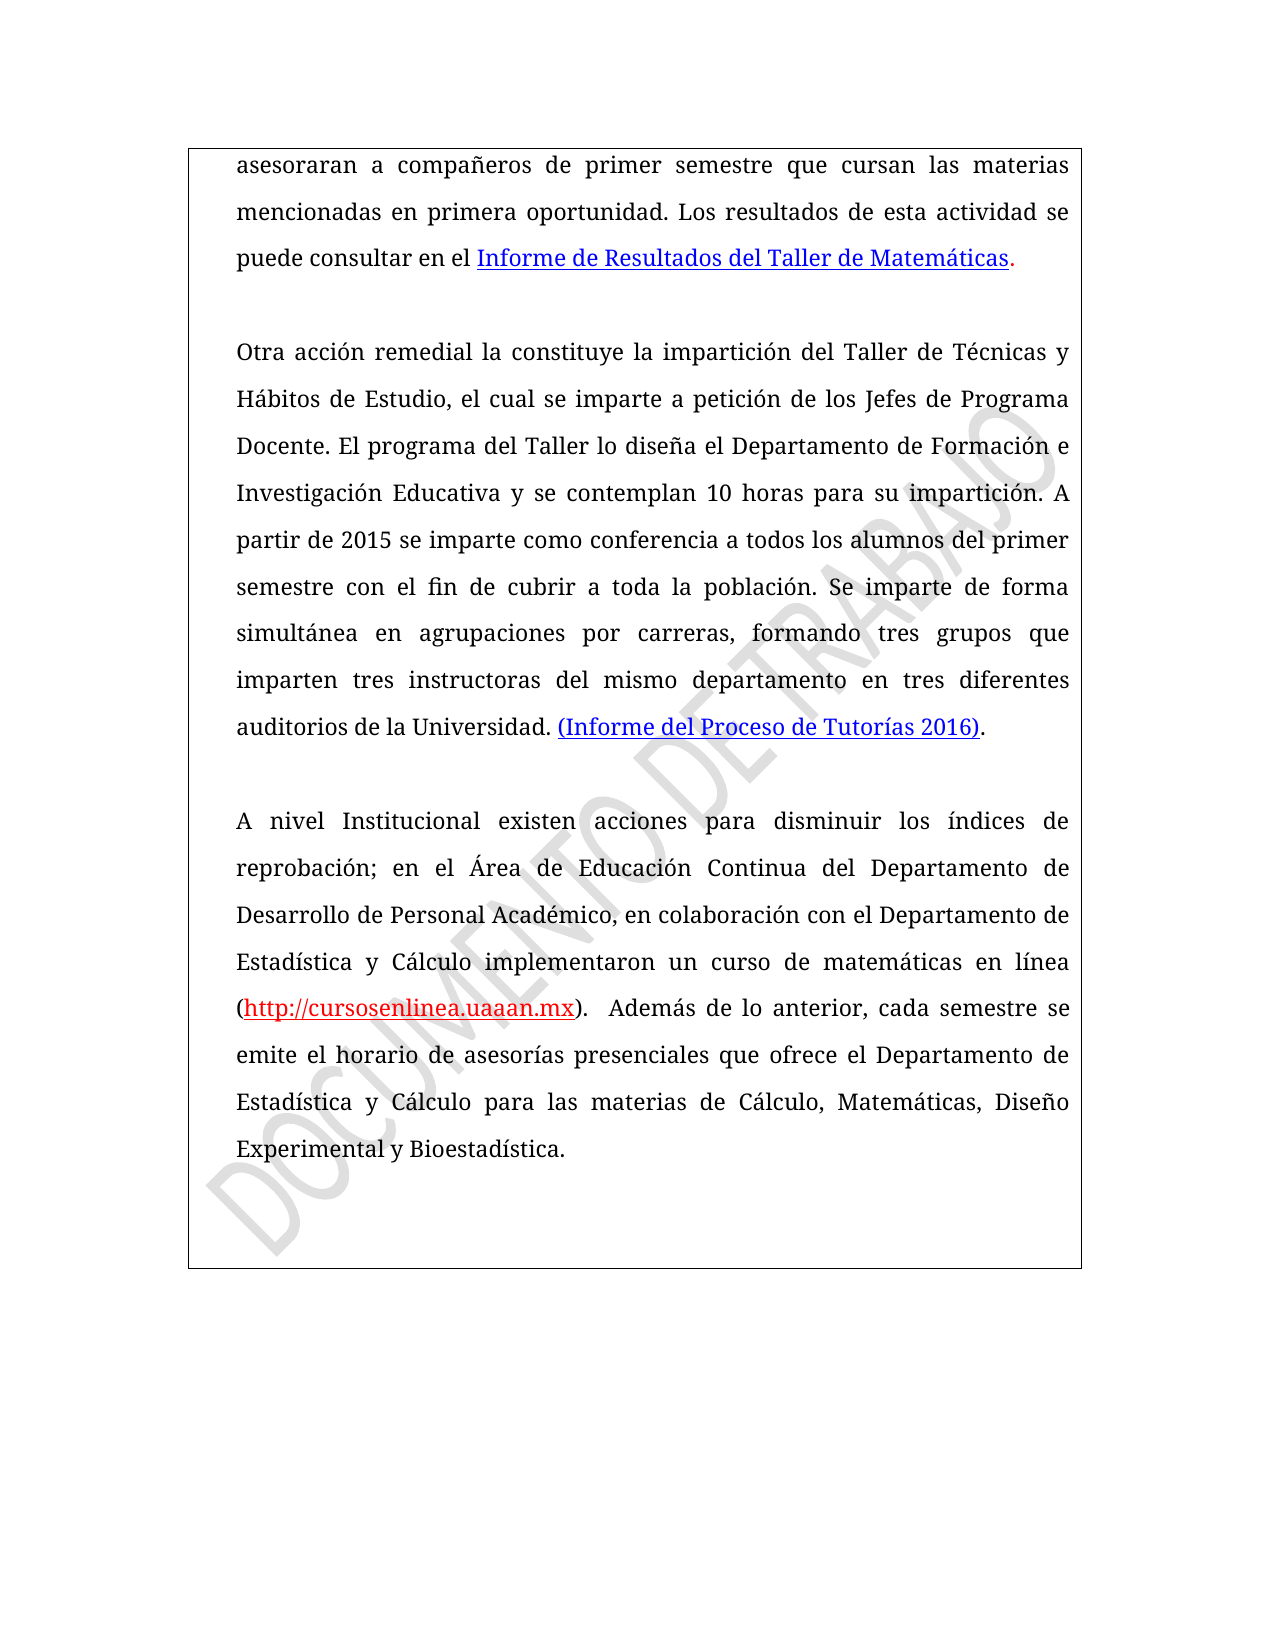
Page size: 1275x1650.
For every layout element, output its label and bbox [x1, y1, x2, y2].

table_cell [189, 149, 1081, 1268]
